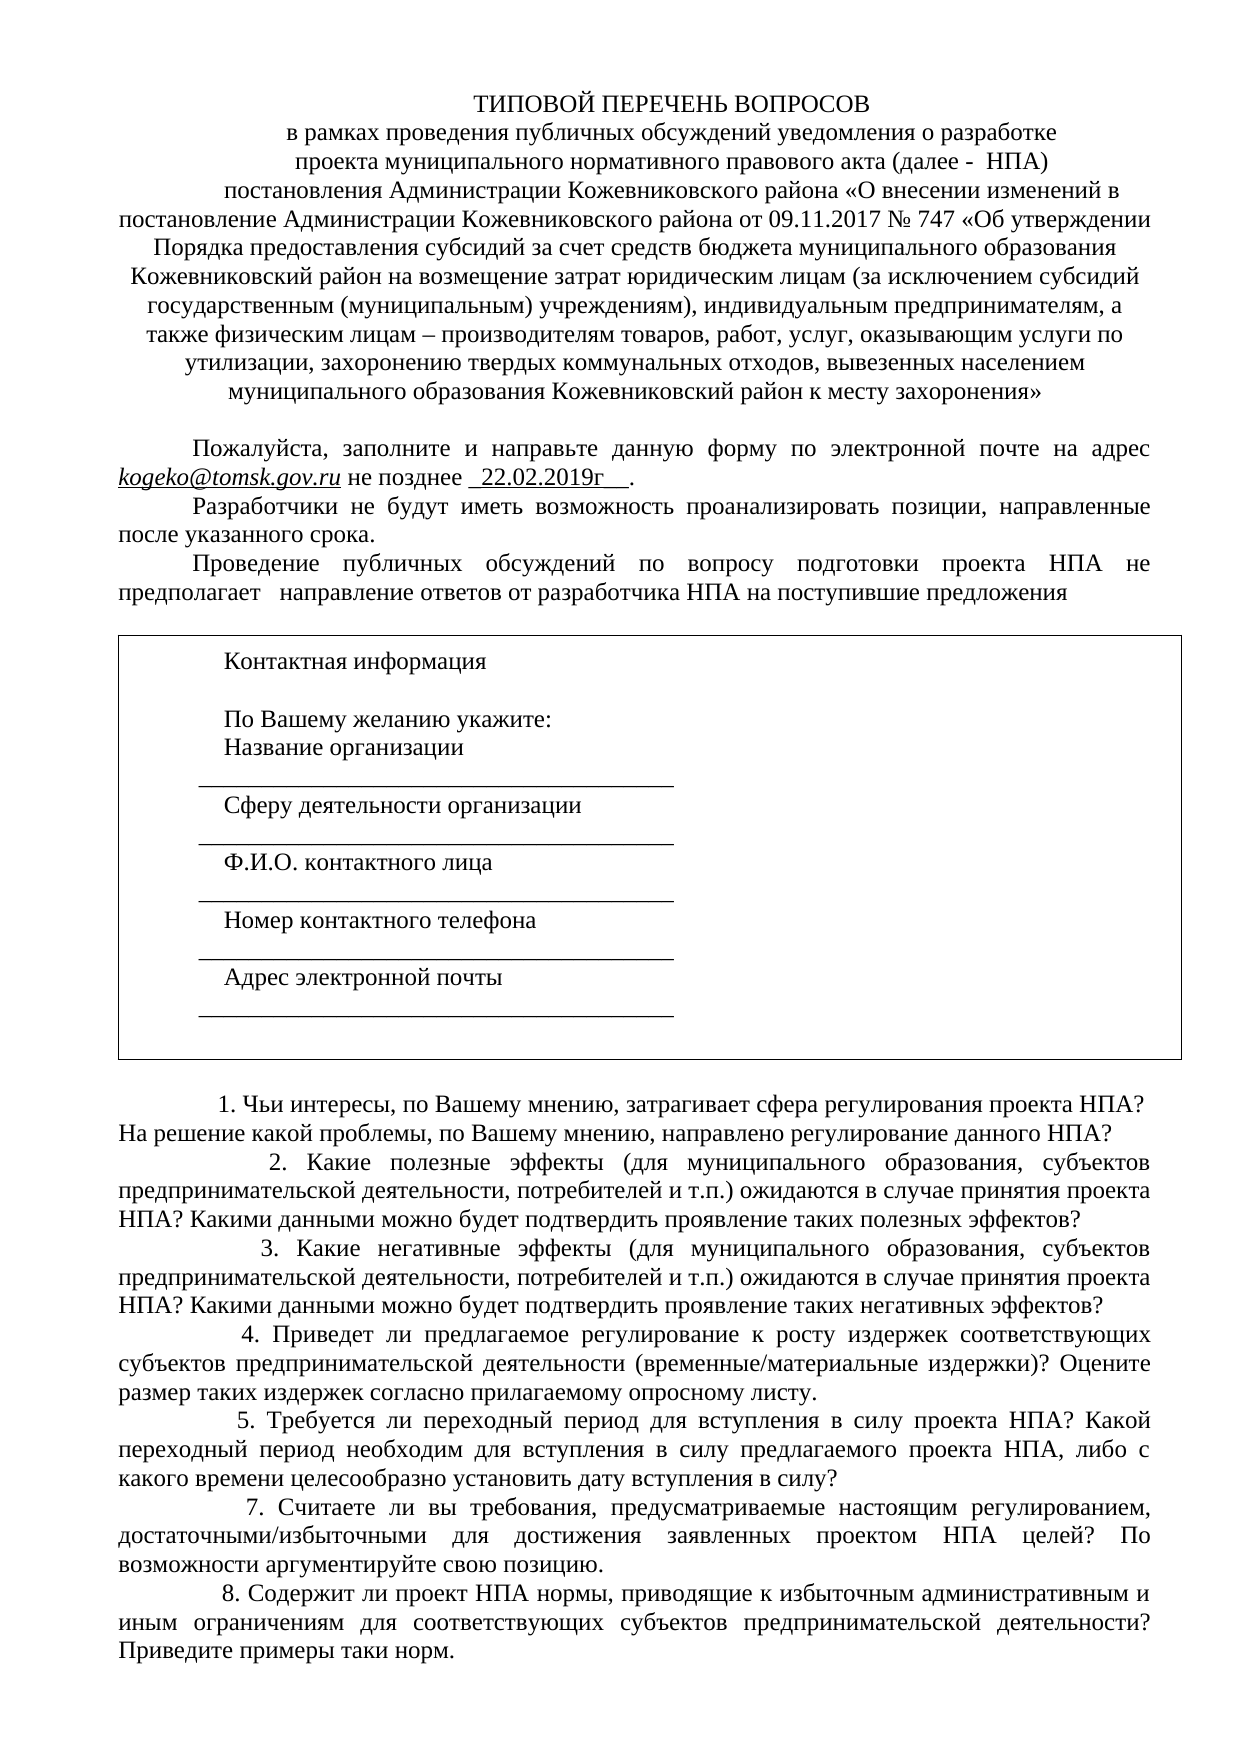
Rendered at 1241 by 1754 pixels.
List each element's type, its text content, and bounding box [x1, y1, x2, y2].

text постановления Администрации Кожевниковского района «О внесении изменений в постановление Администрации Кожевниковского района от 09.11.2017 № 747 «Об утверждении Порядка предоставления субсидий за счет средств бюджета муниципального образования Кожевниковский район на возмещение затрат юридическим лицам (за исключением субсидий государственным (муниципальным) учреждениям), индивидуальным предпринимателям, а также физическим лицам – производителям товаров, работ, услуг, оказывающим услуги по утилизации, захоронению твердых коммунальных отходов, вывезенных населением муниципального образования Кожевниковский район к месту захоронения» [118, 175, 1152, 405]
table_header Контактная информация По Вашему желанию укажите: Название организации ______________________________________ Сферу деятельности организации ______________________________________ Ф.И.О. контактного лица ______________________________________ Номер контактного телефона ______________________________________ Адрес электронной почты ______________________________________ [119, 636, 1181, 1059]
text 4. Приведет ли предлагаемое регулирование к росту издержек соответствующих субъектов предпринимательской деятельности (временные/материальные издержки)? Оцените размер таких издержек согласно прилагаемому опросному листу. [118, 1319, 1152, 1405]
text 5. Требуется ли переходный период для вступления в силу проекта НПА? Какой переходный период необходим для вступления в силу предлагаемого проекта НПА, либо с какого времени целесообразно установить дату вступления в силу? [118, 1405, 1152, 1492]
text ТИПОВОЙ ПЕРЕЧЕНЬ ВОПРОСОВ [118, 89, 1152, 117]
text 8. Содержит ли проект НПА нормы, приводящие к избыточным административным и иным ограничениям для соответствующих субъектов предпринимательской деятельности? Приведите примеры таки норм. [118, 1578, 1152, 1664]
text 3. Какие негативные эффекты (для муниципального образования, субъектов предпринимательской деятельности, потребителей и т.п.) ожидаются в случае принятия проекта НПА? Какими данными можно будет подтвердить проявление таких негативных эффектов? [118, 1233, 1152, 1319]
text Проведение публичных обсуждений по вопросу подготовки проекта НПА не предполагает направление ответов от разработчика НПА на поступившие предложения [118, 548, 1152, 606]
text проекта муниципального нормативного правового акта (далее - НПА) [118, 146, 1152, 175]
text 2. Какие полезные эффекты (для муниципального образования, субъектов предпринимательской деятельности, потребителей и т.п.) ожидаются в случае принятия проекта НПА? Какими данными можно будет подтвердить проявление таких полезных эффектов? [118, 1147, 1152, 1233]
text Пожалуйста, заполните и направьте данную форму по электронной почте на адрес kogeko@tomsk.gov.ru не позднее _22.02.2019г__. [118, 433, 1152, 491]
text Разработчики не будут иметь возможность проанализировать позиции, направленные после указанного срока. [118, 491, 1152, 548]
text 1. Чьи интересы, по Вашему мнению, затрагивает сфера регулирования проекта НПА? На решение какой проблемы, по Вашему мнению, направлено регулирование данного НПА? [118, 1089, 1152, 1147]
text 7. Считаете ли вы требования, предусматриваемые настоящим регулированием, достаточными/избыточными для достижения заявленных проектом НПА целей? По возможности аргументируйте свою позицию. [118, 1492, 1152, 1578]
text в рамках проведения публичных обсуждений уведомления о разработке [118, 117, 1152, 146]
